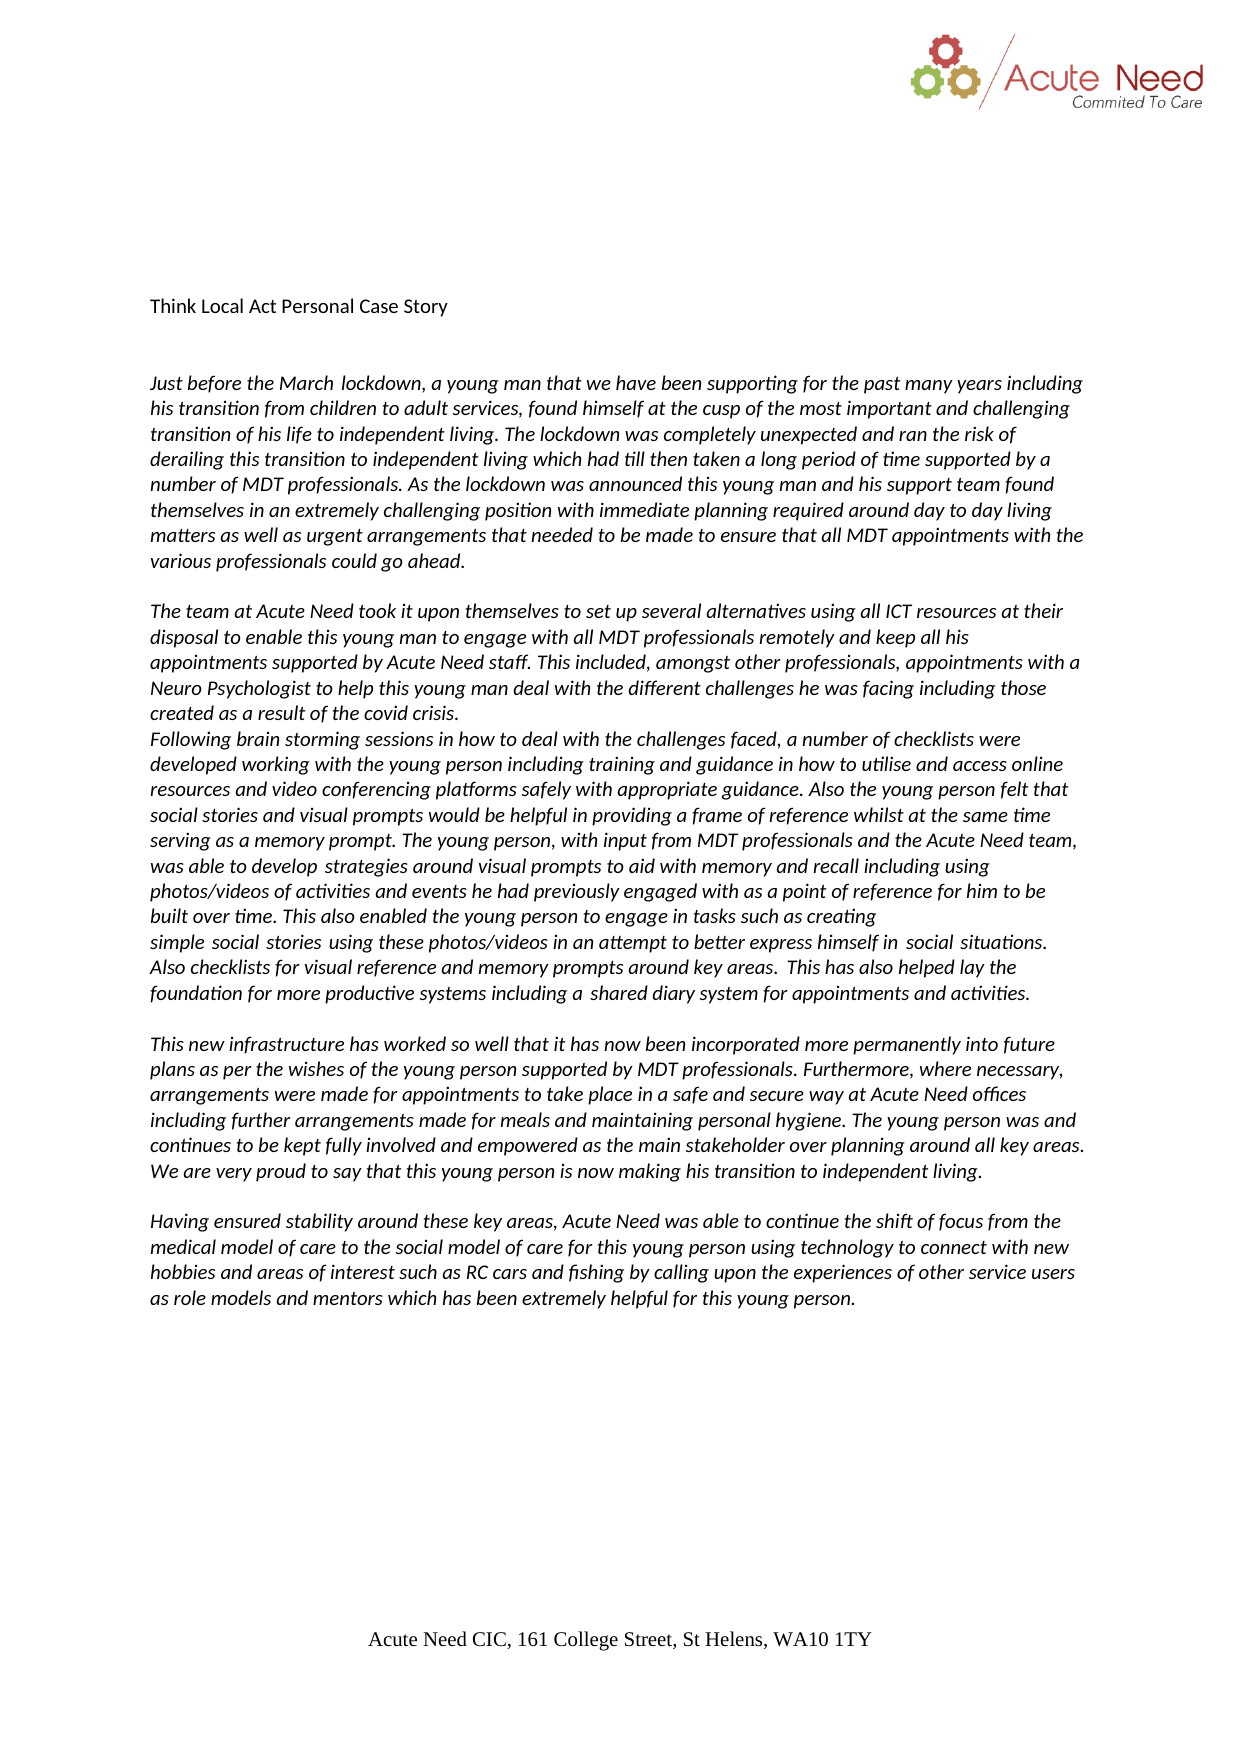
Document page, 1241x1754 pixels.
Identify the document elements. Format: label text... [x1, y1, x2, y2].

text This new infrastructure has worked so well that it has now been incorporated more permanently into future plans as per the wishes of the young person supported by MDT professionals. Furthermore, where necessary, arrangements were made for appointments to take place in a safe and secure way at Acute Need offices including further arrangements made for meals and maintaining personal hygiene. The young person was and continues to be kept fully involved and empowered as the main stakeholder over planning around all key areas. We are very proud to say that this young person is now making his transition to independent living. [150, 1031, 1090, 1183]
text The team at Acute Need took it upon themselves to set up several alternatives using all ICT resources at their disposal to enable this young man to engage with all MDT professionals remotely and keep all his appointments supported by Acute Need staff. This included, amongst other professionals, appointments with a Neuro Psychologist to help this young man deal with the different challenges he was facing including those created as a result of the covid crisis. [150, 599, 1090, 726]
text Following brain storming sessions in how to deal with the challenges faced, a number of checklists were developed working with the young person including training and guidance in how to utilise and access online resources and video conferencing platforms safely with appropriate guidance. Also the young person felt that social stories and visual prompts would be helpful in providing a frame of reference whilst at the same time serving as a memory prompt. The young person, with input from MDT professionals and the Acute Need team, was able to develop strategies around visual prompts to aid with memory and recall including using photos/videos of activities and events he had previously engaged with as a point of reference for him to be built over time. This also enabled the young person to engage in tasks such as creating simple social stories using these photos/videos in an attempt to better express himself in social situations. Also checklists for visual reference and memory prompts around key areas. This has also helped lay the foundation for more productive systems including a shared diary system for appointments and activities. [150, 726, 1090, 1005]
text Think Local Act Personal Case Story [150, 294, 1090, 319]
picture [892, 26, 1222, 123]
text Just before the March lockdown, a young man that we have been supporting for the past many years including his transition from children to adult services, found himself at the cusp of the most important and challenging transition of his life to independent living. The lockdown was completely unexpected and ran the risk of derailing this transition to independent living which had till then taken a long period of time supported by a number of MDT professionals. As the lockdown was announced this young man and his support team found themselves in an extremely challenging position with immediate planning required around day to day living matters as well as urgent arrangements that needed to be made to ensure that all MDT appointments with the various professionals could go ahead. [150, 370, 1090, 573]
text Having ensured stability around these key areas, Acute Need was able to continue the shift of focus from the medical model of care to the social model of care for this young person using technology to connect with new hobbies and areas of interest such as RC cars and fishing by calling upon the experiences of other service users as role models and mentors which has been extremely helpful for this young person. [150, 1209, 1090, 1310]
